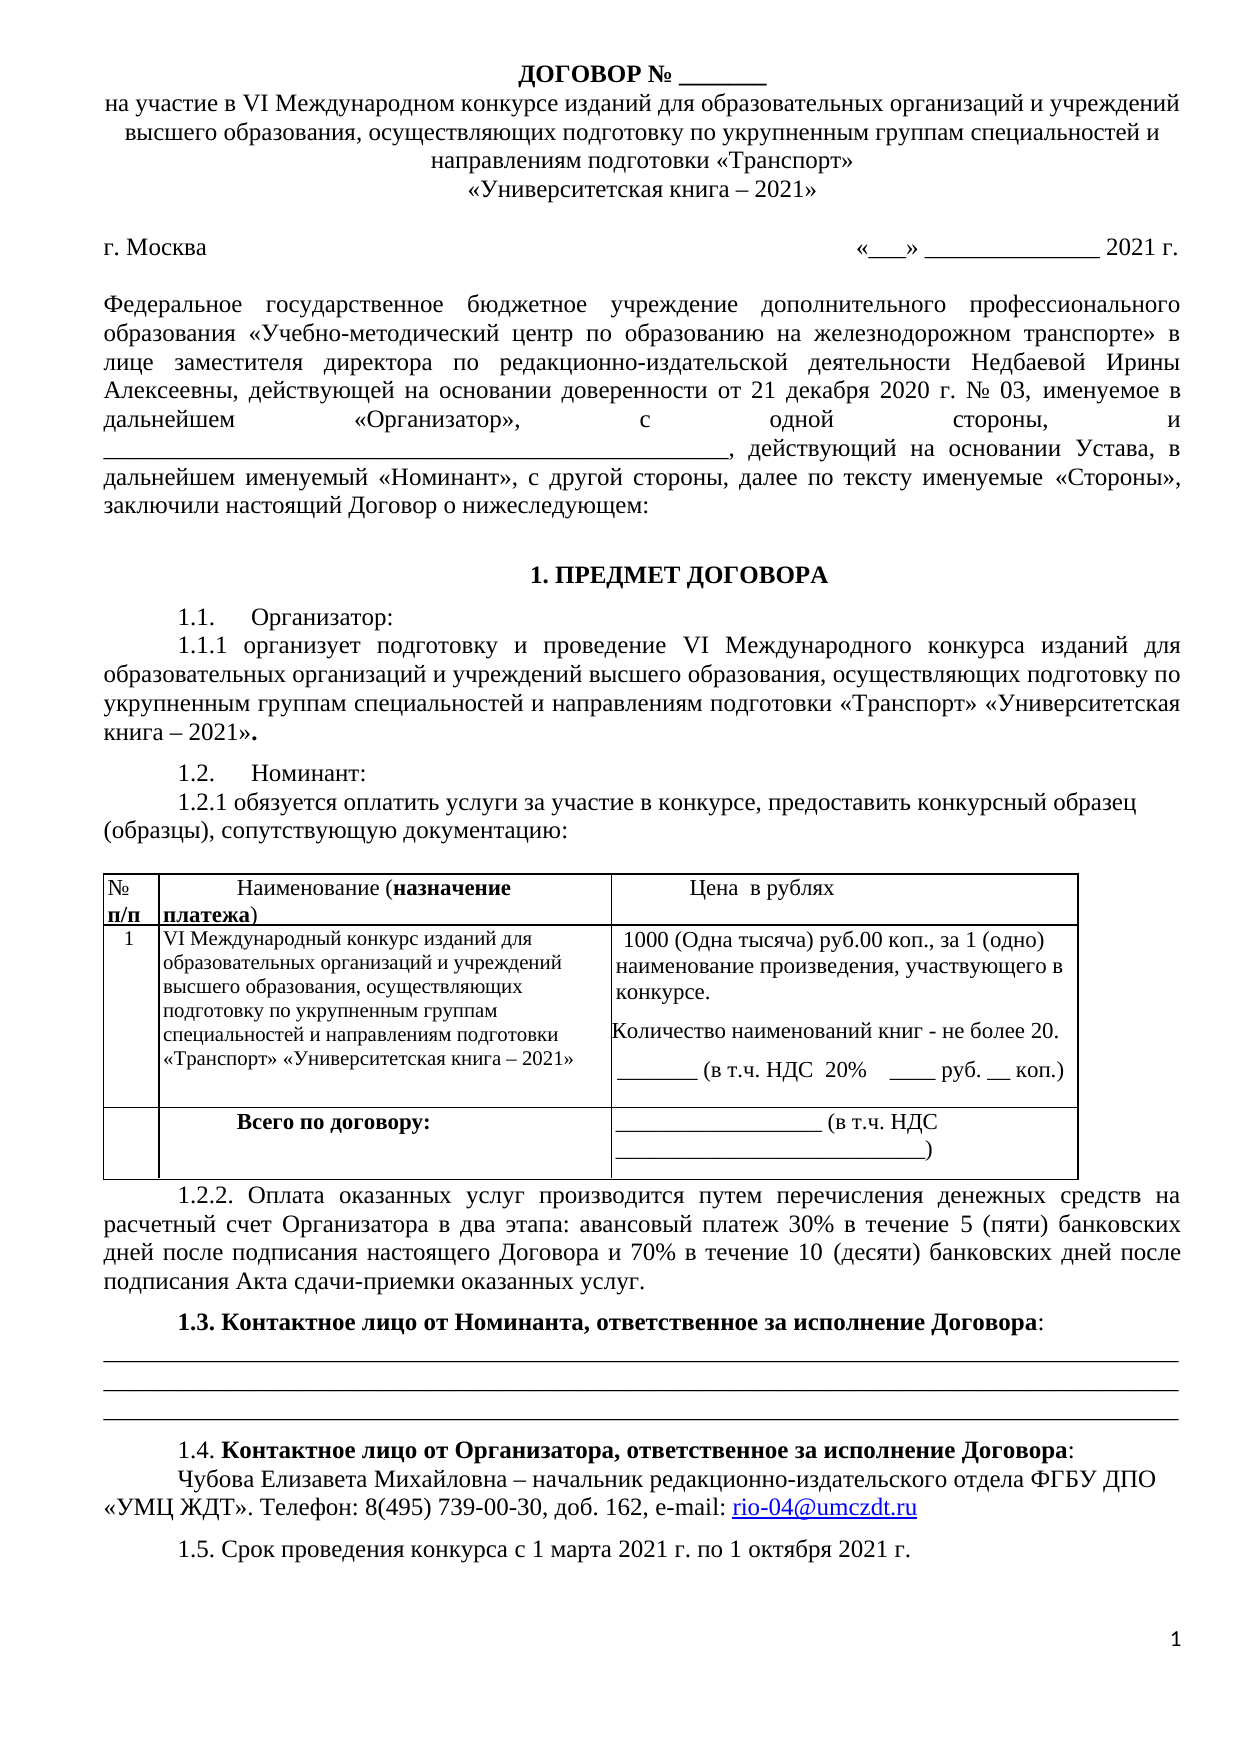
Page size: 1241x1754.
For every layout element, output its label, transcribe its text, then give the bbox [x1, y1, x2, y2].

table_header Наименование (назначение платежа) [160, 875, 611, 924]
text 1.2. Номинант: [103, 758, 1181, 787]
text Федеральное государственное бюджетное учреждение дополнительного профессионального образования «Учебно-методический центр по образованию на железнодорожном транспорте» в лице заместителя директора по редакционно-издательской деятельности Недбаевой Ирины Алексеевны, действующей на основании доверенности от 21 декабря 2020 г. № 03, именуемое в дальнейшем «Организатор», с одной стороны, и __________________________________________________, действующий на основании Устава, в дальнейшем именуемый «Номинант», с другой стороны, далее по тексту именуемые «Стороны», заключили настоящий Договор о нижеследующем: [103, 289, 1181, 519]
table_cell 1000 (Одна тысяча) руб.00 коп., за 1 (одно) наименование произведения, участвующего в конкурсе. Количество наименований книг - не более 20. _______ (в т.ч. НДС 20% ____ руб. __ коп.) [612, 926, 1077, 1107]
table_cell [104, 1108, 158, 1178]
text ДОГОВОР № _______ [103, 59, 1181, 88]
table_cell Всего по договору: [160, 1108, 611, 1178]
table_header Цена в рублях [612, 875, 1077, 924]
text «Университетская книга – 2021» [103, 174, 1181, 203]
text 1.4. Контактное лицо от Организатора, ответственное за исполнение Договора: [103, 1435, 1181, 1464]
table_header № п/п [104, 875, 158, 924]
text 1.5. Срок проведения конкурса с 1 марта 2021 г. по 1 октября 2021 г. [103, 1534, 1181, 1562]
table_cell __________________ (в т.ч. НДС ___________________________) [612, 1108, 1077, 1178]
text 1. ПРЕДМЕТ ДОГОВОРА [103, 560, 1181, 589]
table_cell VI Международный конкурс изданий для образовательных организаций и учреждений высшего образования, осуществляющих подготовку по укрупненным группам специальностей и направлениям подготовки «Транспорт» «Университетская книга – 2021» [160, 926, 611, 1107]
text 1.2.1 обязуется оплатить услуги за участие в конкурсе, предоставить конкурсный образец (образцы), сопутствующую документацию: [103, 787, 1181, 844]
text 1.1.1 организует подготовку и проведение VI Международного конкурса изданий для образовательных организаций и учреждений высшего образования, осуществляющих подготовку по укрупненным группам специальностей и направлениям подготовки «Транспорт» «Университетская книга – 2021». [103, 630, 1181, 745]
text 1.3. Контактное лицо от Номинанта, ответственное за исполнение Договора: __________________________________________________________________________________________________________________________________________________________________________________________________________________________________________________________________ [103, 1307, 1181, 1422]
text на участие в VI Международном конкурсе изданий для образовательных организаций и учреждений высшего образования, осуществляющих подготовку по укрупненным группам специальностей и направлениям подготовки «Транспорт» [103, 88, 1181, 174]
text г. Москва «___» ______________ 2021 г. [103, 232, 1181, 260]
table_cell 1 [104, 926, 158, 1107]
text 1.2.2. Оплата оказанных услуг производится путем перечисления денежных средств на расчетный счет Организатора в два этапа: авансовый платеж 30% в течение 5 (пяти) банковских дней после подписания настоящего Договора и 70% в течение 10 (десяти) банковских дней после подписания Акта сдачи-приемки оказанных услуг. [103, 1180, 1181, 1295]
text Чубова Елизавета Михайловна – начальник редакционно-издательского отдела ФГБУ ДПО «УМЦ ЖДТ». Телефон: 8(495) 739-00-30, доб. 162, e-mail: rio-04@umczdt.ru [103, 1464, 1181, 1521]
text 1.1. Организатор: [103, 602, 1181, 630]
